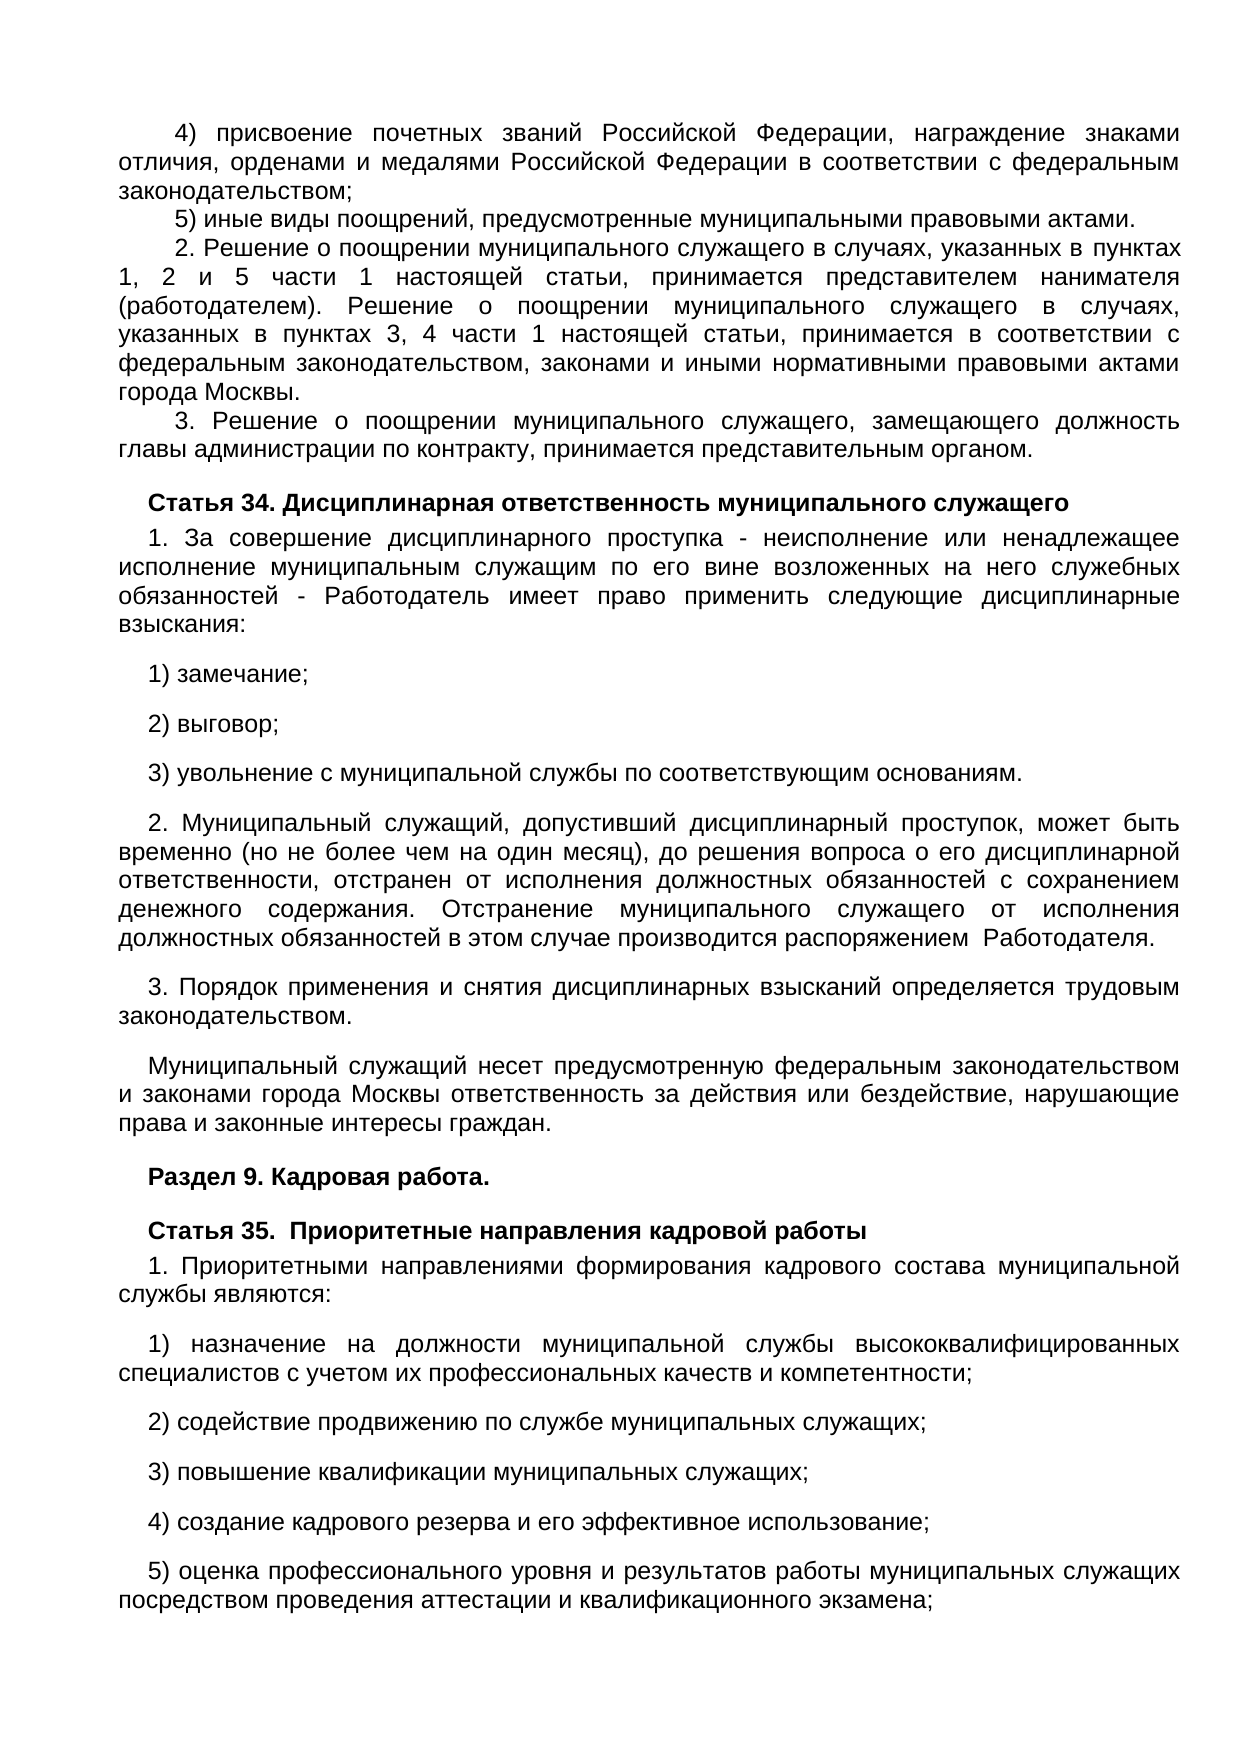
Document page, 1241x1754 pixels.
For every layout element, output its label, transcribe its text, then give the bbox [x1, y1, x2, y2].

text 2) содействие продвижению по службе муниципальных служащих; [118, 1407, 1181, 1436]
text 1) замечание; [118, 659, 1181, 688]
text 2. Муниципальный служащий, допустивший дисциплинарный проступок, может быть временно (но не более чем на один месяц), до решения вопроса о его дисциплинарной ответственности, отстранен от исполнения должностных обязанностей с сохранением денежного содержания. Отстранение муниципального служащего от исполнения должностных обязанностей в этом случае производится распоряжением Работодателя. [118, 808, 1181, 951]
text 1. За совершение дисциплинарного проступка - неисполнение или ненадлежащее исполнение муниципальным служащим по его вине возложенных на него служебных обязанностей - Работодатель имеет право применить следующие дисциплинарные взыскания: [118, 523, 1181, 638]
text Муниципальный служащий несет предусмотренную федеральным законодательством и законами города Москвы ответственность за действия или бездействие, нарушающие права и законные интересы граждан. [118, 1051, 1181, 1137]
subtitle Статья 35. Приоритетные направления кадровой работы [118, 1216, 1181, 1244]
text 3) увольнение с муниципальной службы по соответствующим основаниям. [118, 758, 1181, 787]
text 1) назначение на должности муниципальной службы высококвалифицированных специалистов с учетом их профессиональных качеств и компетентности; [118, 1329, 1181, 1386]
text 4) присвоение почетных званий Российской Федерации, награждение знаками отличия, орденами и медалями Российской Федерации в соответствии с федеральным законодательством; [118, 118, 1181, 204]
text 2. Решение о поощрении муниципального служащего в случаях, указанных в пунктах 1, 2 и 5 части 1 настоящей статьи, принимается представителем нанимателя (работодателем). Решение о поощрении муниципального служащего в случаях, указанных в пунктах 3, 4 части 1 настоящей статьи, принимается в соответствии с федеральным законодательством, законами и иными нормативными правовыми актами города Москвы. [118, 233, 1181, 406]
text 3. Решение о поощрении муниципального служащего, замещающего должность главы администрации по контракту, принимается представительным органом. [118, 406, 1181, 463]
text 1. Приоритетными направлениями формирования кадрового состава муниципальной службы являются: [118, 1251, 1181, 1308]
text 3) повышение квалификации муниципальных служащих; [118, 1457, 1181, 1486]
subtitle Раздел 9. Кадровая работа. [118, 1162, 1181, 1191]
text 5) иные виды поощрений, предусмотренные муниципальными правовыми актами. [118, 204, 1181, 233]
text 3. Порядок применения и снятия дисциплинарных взысканий определяется трудовым законодательством. [118, 972, 1181, 1030]
text 4) создание кадрового резерва и его эффективное использование; [118, 1506, 1181, 1535]
text 2) выговор; [118, 708, 1181, 737]
text 5) оценка профессионального уровня и результатов работы муниципальных служащих посредством проведения аттестации и квалификационного экзамена; [118, 1556, 1181, 1613]
subtitle Статья 34. Дисциплинарная ответственность муниципального служащего [118, 488, 1181, 517]
